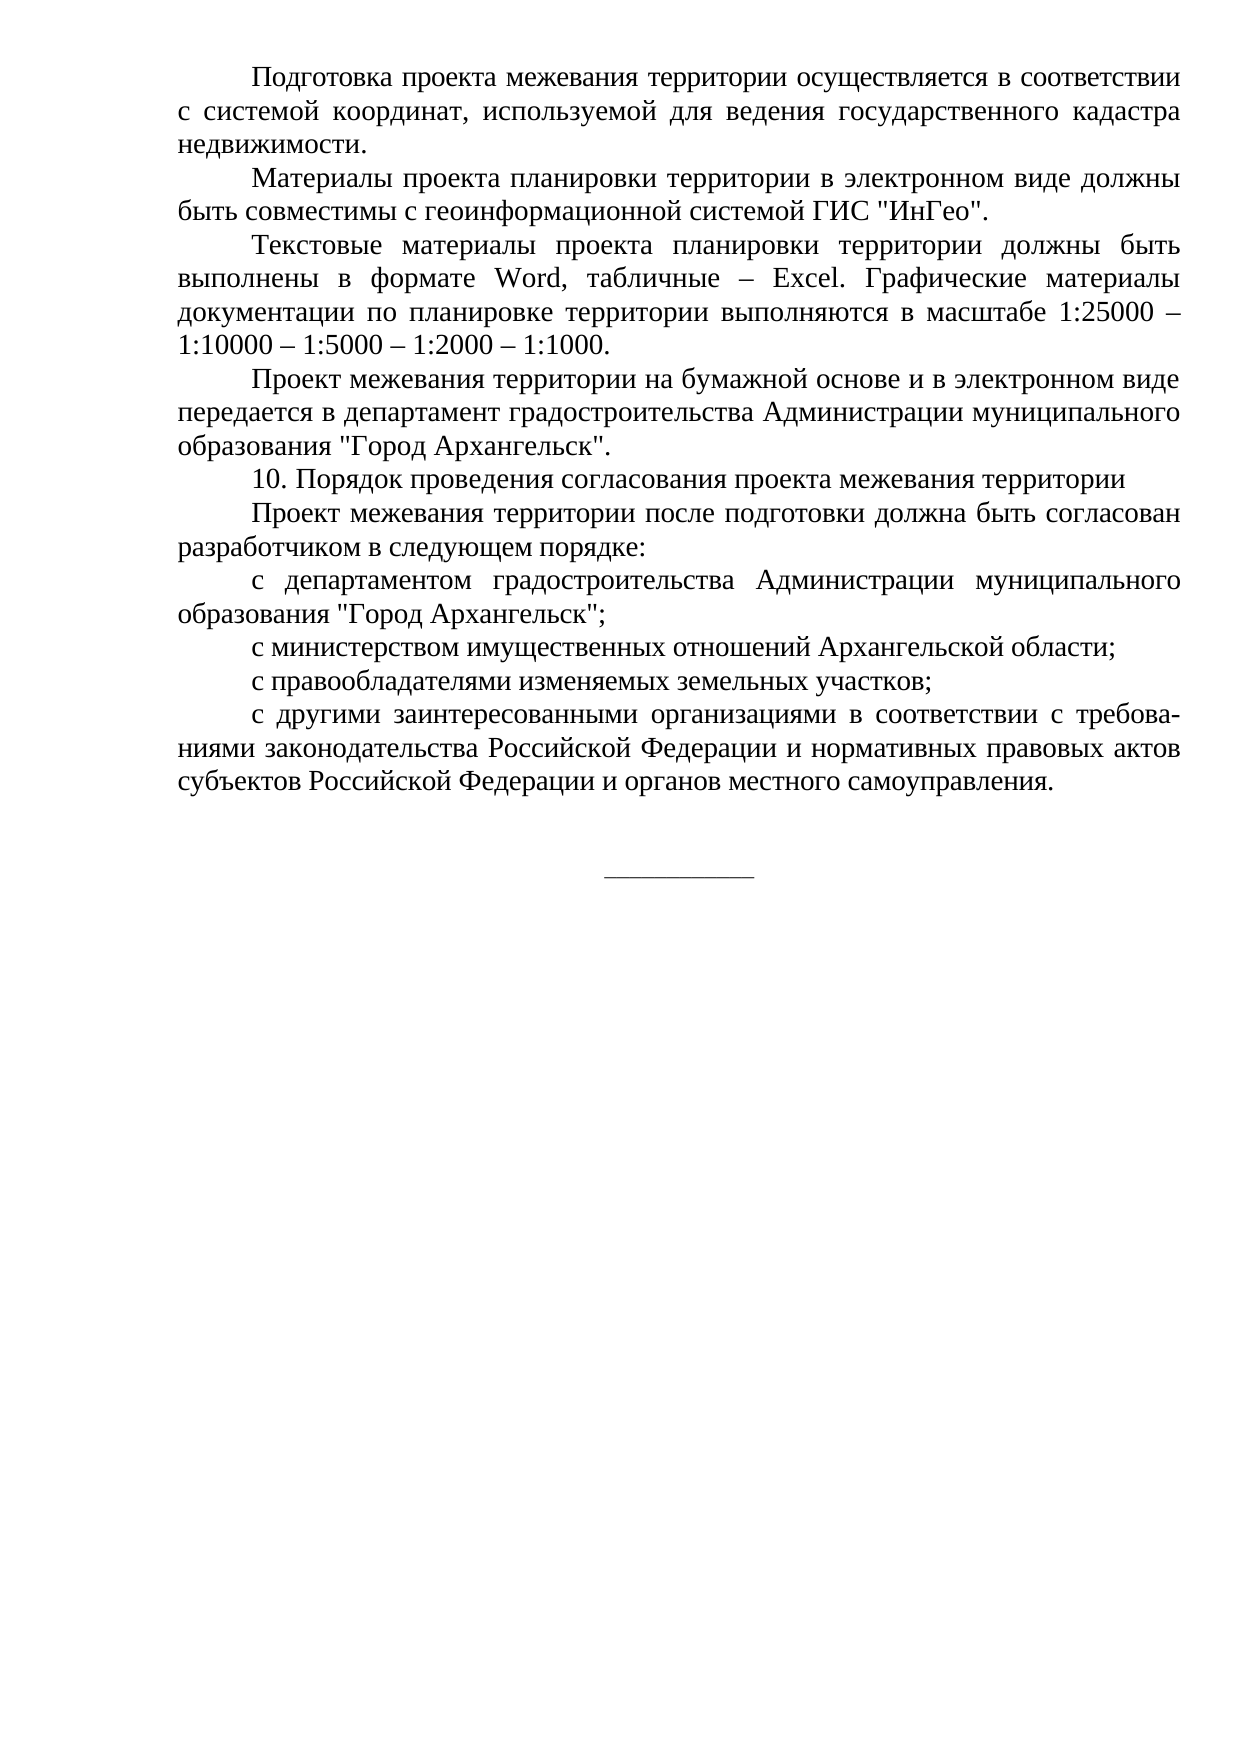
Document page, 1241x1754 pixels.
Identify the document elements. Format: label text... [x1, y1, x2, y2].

text Проект межевания территории на бумажной основе и в электронном виде передается в департамент градостроительства Администрации муниципального образования "Город Архангельск". [177, 361, 1181, 462]
text Текстовые материалы проекта планировки территории должны быть выполнены в формате Word, табличные – Excel. Графические материалы документации по планировке территории выполняются в масштабе 1:25000 – 1:10000 – 1:5000 – 1:2000 – 1:1000. [177, 227, 1181, 361]
text с департаментом градостроительства Администрации муниципального образования "Город Архангельск"; [177, 562, 1181, 629]
text Материалы проекта планировки территории в электронном виде должны быть совместимы с геоинформационной системой ГИС "ИнГео". [177, 160, 1181, 227]
text ____________ [177, 859, 1181, 883]
text Проект межевания территории после подготовки должна быть согласован разработчиком в следующем порядке: [177, 495, 1181, 562]
text с министерством имущественных отношений Архангельской области; [177, 629, 1181, 663]
text с другими заинтересованными организациями в соответствии с требова-ниями законодательства Российской Федерации и нормативных правовых актов субъектов Российской Федерации и органов местного самоуправления. [177, 696, 1181, 797]
text с правообладателями изменяемых земельных участков; [177, 663, 1181, 696]
list Порядок проведения согласования проекта межевания территории [177, 462, 1181, 495]
text Подготовка проекта межевания территории осуществляется в соответствии с системой координат, используемой для ведения государственного кадастра недвижимости. [177, 59, 1181, 160]
